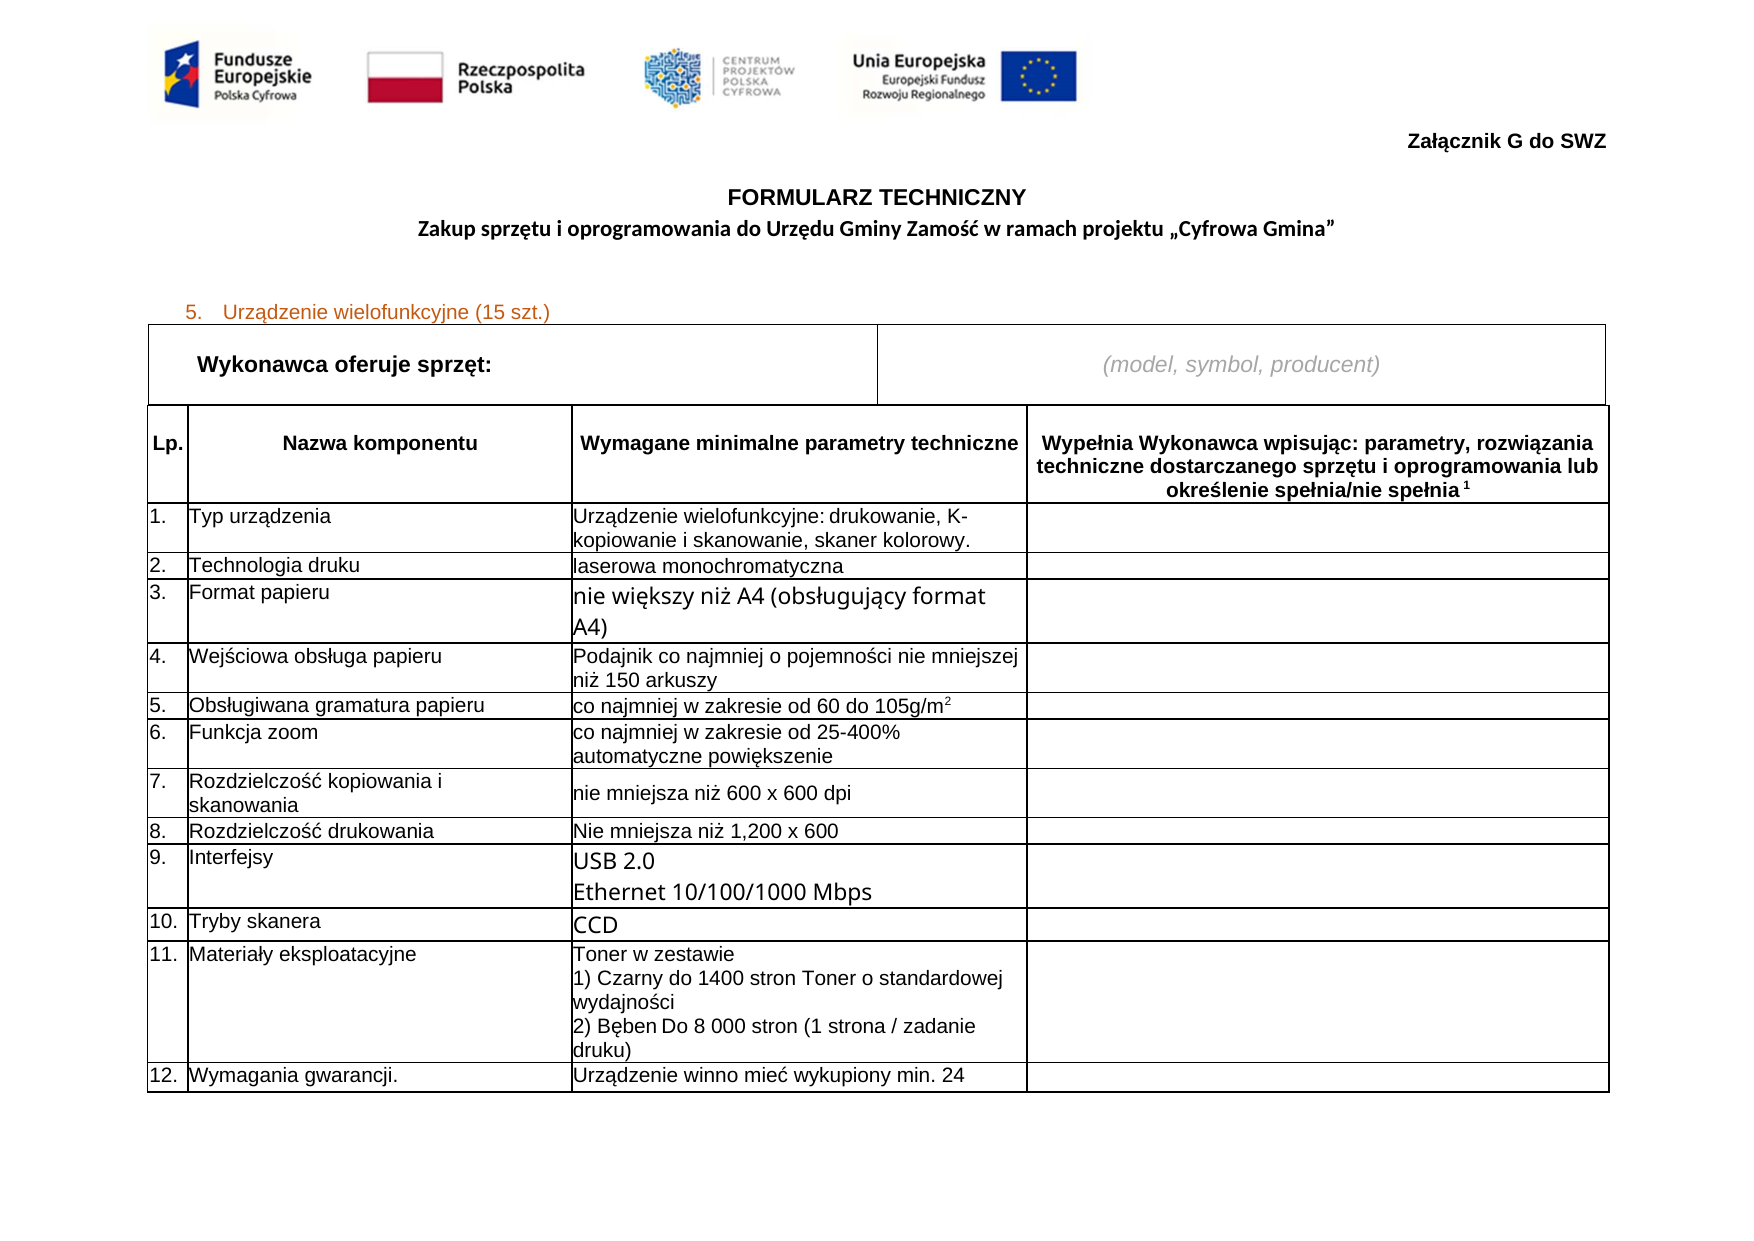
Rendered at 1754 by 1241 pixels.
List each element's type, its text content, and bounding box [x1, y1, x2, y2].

table_cell [1028, 553, 1608, 578]
table_cell [148, 720, 187, 767]
table_cell nie większy niż A4 (obsługujący format A4) [573, 580, 1026, 642]
table_cell [1028, 693, 1608, 718]
table_cell nie mniejsza niż 600 x 600 dpi [573, 769, 1026, 817]
table_cell co najmniej w zakresie od 60 do 105g/m2 [573, 693, 1026, 718]
table_cell [1028, 580, 1608, 642]
table_cell Funkcja zoom [189, 720, 571, 767]
table_cell [148, 580, 187, 642]
table_cell [148, 553, 187, 578]
table_cell Urządzenie wielofunkcyjne: drukowanie, K-kopiowanie i skanowanie, skaner kolorowy. [573, 504, 1026, 552]
table_cell Toner w zestawie 1) Czarny do 1400 stron Toner o standardowej wydajności 2) Bęben Do 8 000 stron (1 strona / zadanie druku) [573, 942, 1026, 1061]
table_cell Rozdzielczość drukowania [189, 818, 571, 843]
table_cell [148, 1063, 187, 1091]
table_cell Wymagania gwarancji. [189, 1063, 571, 1091]
table_cell co najmniej w zakresie od 25-400% automatyczne powiększenie [573, 720, 1026, 767]
picture [147, 23, 1093, 131]
table_cell [1028, 504, 1608, 552]
table_cell Format papieru [189, 580, 571, 642]
table_cell [1028, 1063, 1608, 1091]
table_cell [148, 909, 187, 940]
table_cell laserowa monochromatyczna [573, 553, 1026, 578]
table_cell [148, 845, 187, 907]
table_cell [148, 504, 187, 552]
table_cell [1028, 818, 1608, 843]
table_header (model, symbol, producent) [878, 325, 1605, 404]
table_cell [148, 942, 187, 1061]
table_cell Materiały eksploatacyjne [189, 942, 571, 1061]
table_header Lp. [148, 406, 187, 502]
table_cell Podajnik co najmniej o pojemności nie mniejszej niż 150 arkuszy [573, 644, 1026, 692]
table_cell USB 2.0 Ethernet 10/100/1000 Mbps [573, 845, 1026, 907]
table_header Nazwa komponentu [189, 406, 571, 502]
table_cell [1028, 769, 1608, 817]
table_cell [148, 693, 187, 718]
table_header Wypełnia Wykonawca wpisując: parametry, rozwiązania techniczne dostarczanego sprzętu i oprogramowania lub określenie spełnia/nie spełnia 1 [1028, 406, 1608, 502]
table_cell [1028, 909, 1608, 940]
table_cell [148, 644, 187, 692]
table_cell [148, 818, 187, 843]
table_cell Rozdzielczość kopiowania i skanowania [189, 769, 571, 817]
table_cell Nie mniejsza niż 1,200 x 600 [573, 818, 1026, 843]
table_cell [1028, 644, 1608, 692]
table_cell Technologia druku [189, 553, 571, 578]
table_cell Obsługiwana gramatura papieru [189, 693, 571, 718]
table_cell [1028, 720, 1608, 767]
table_cell Tryby skanera [189, 909, 571, 940]
table_cell Interfejsy [189, 845, 571, 907]
table_header Wymagane minimalne parametry techniczne [573, 406, 1026, 502]
table_cell CCD [573, 909, 1026, 940]
table_cell [1028, 942, 1608, 1061]
subtitle Urządzenie wielofunkcyjne (15 szt.) [185, 300, 1606, 324]
table_cell [1028, 845, 1608, 907]
table_cell Wejściowa obsługa papieru [189, 644, 571, 692]
table_header Wykonawca oferuje sprzęt: [149, 325, 877, 404]
table_cell Typ urządzenia [189, 504, 571, 552]
table_cell [148, 769, 187, 817]
